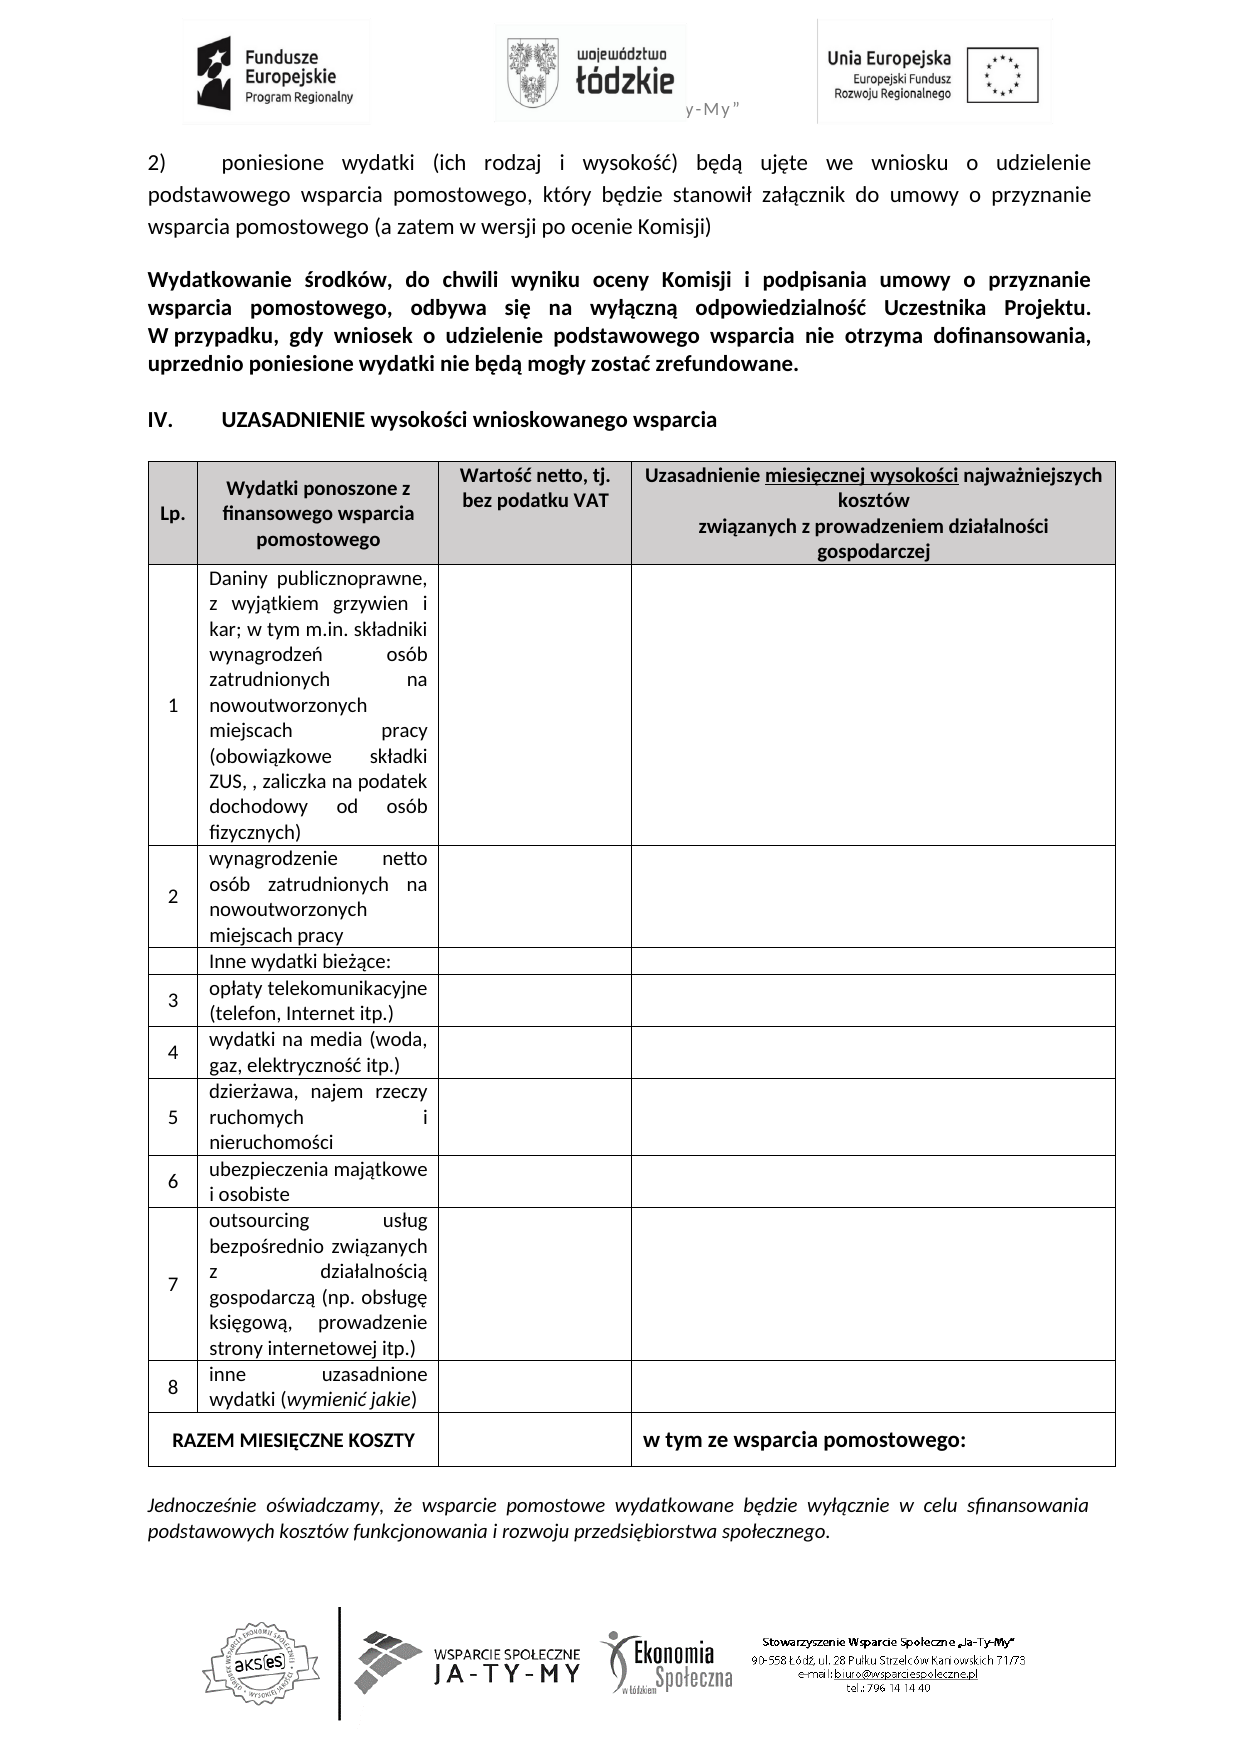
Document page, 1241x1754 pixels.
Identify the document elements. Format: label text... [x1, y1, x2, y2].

table_cell outsourcing usług bezpośrednio związanych z działalnością gospodarczą (np. obsługę księgową, prowadzenie strony internetowej itp.) [198, 1208, 438, 1360]
table_header Wydatki ponoszone z finansowego wsparcia pomostowego [198, 462, 438, 564]
table_header Lp. [149, 462, 197, 564]
table_cell Daniny publicznoprawne, z wyjątkiem grzywien i kar; w tym m.in. składniki wynagrodzeń osób zatrudnionych na nowoutworzonych miejscach pracy (obowiązkowe składki ZUS, , zaliczka na podatek dochodowy od osób fizycznych) [198, 565, 438, 844]
table_header Uzasadnienie miesięcznej wysokości najważniejszych kosztów związanych z prowadzeniem działalności gospodarczej [632, 462, 1115, 564]
table_cell [632, 1156, 1115, 1207]
table_cell [632, 948, 1115, 974]
text Wydatkowanie środków, do chwili wyniku oceny Komisji i podpisania umowy o przyznanie wsparcia pomostowego, odbywa się na wyłączną odpowiedzialność Uczestnika Projektu. W przypadku, gdy wniosek o udzielenie podstawowego wsparcia nie otrzyma dofinansowania, uprzednio poniesione wydatki nie będą mogły zostać zrefundowane. [147, 265, 1093, 377]
table_cell [439, 1027, 631, 1077]
table_cell [439, 975, 631, 1026]
table_cell [149, 948, 197, 974]
table_cell [632, 846, 1115, 947]
table_cell [439, 1156, 631, 1207]
table_cell [632, 1361, 1115, 1412]
table_cell ubezpieczenia majątkowe i osobiste [198, 1156, 438, 1207]
table_cell [439, 565, 631, 844]
table_header Wartość netto, tj. bez podatku VAT [439, 462, 631, 564]
list poniesione wydatki (ich rodzaj i wysokość) będą ujęte we wniosku o udzielenie podstawowego wsparcia pomostowego, który będzie stanowił załącznik do umowy o przyznanie wsparcia pomostowego (a zatem w wersji po ocenie Komisji) [147, 148, 1093, 240]
table_cell [632, 1079, 1115, 1155]
table_cell 6 [149, 1156, 197, 1207]
table_cell inne uzasadnione wydatki (wymienić jakie) [198, 1361, 438, 1412]
picture [147, 1592, 1093, 1731]
table_cell [439, 948, 631, 974]
table_cell wynagrodzenie netto osób zatrudnionych na nowoutworzonych miejscach pracy [198, 846, 438, 947]
table_cell wydatki na media (woda, gaz, elektryczność itp.) [198, 1027, 438, 1077]
table_cell 7 [149, 1208, 197, 1360]
table_cell 2 [149, 846, 197, 947]
table_cell [439, 1208, 631, 1360]
table_cell 3 [149, 975, 197, 1026]
table_cell 8 [149, 1361, 197, 1412]
table_cell 1 [149, 565, 197, 844]
table_cell [439, 1361, 631, 1412]
table_cell [632, 1027, 1115, 1077]
table_cell RAZEM MIESIĘCZNE KOSZTY [149, 1413, 438, 1466]
table_cell [439, 1079, 631, 1155]
table_cell opłaty telekomunikacyjne (telefon, Internet itp.) [198, 975, 438, 1026]
table_cell [439, 1413, 631, 1466]
table_cell 4 [149, 1027, 197, 1077]
table_cell 5 [149, 1079, 197, 1155]
table_cell w tym ze wsparcia pomostowego: [632, 1413, 1115, 1466]
table_cell Inne wydatki bieżące: [198, 948, 438, 974]
table_cell dzierżawa, najem rzeczy ruchomych i nieruchomości [198, 1079, 438, 1155]
table_cell [632, 1208, 1115, 1360]
table_cell [632, 975, 1115, 1026]
table_cell [439, 846, 631, 947]
table_cell [632, 565, 1115, 844]
text Jednocześnie oświadczamy, że wsparcie pomostowe wydatkowane będzie wyłącznie w celu sfinansowania podstawowych kosztów funkcjonowania i rozwoju przedsiębiorstwa społecznego. [147, 1493, 1093, 1543]
list UZASADNIENIE wysokości wnioskowanego wsparcia [147, 405, 1093, 433]
